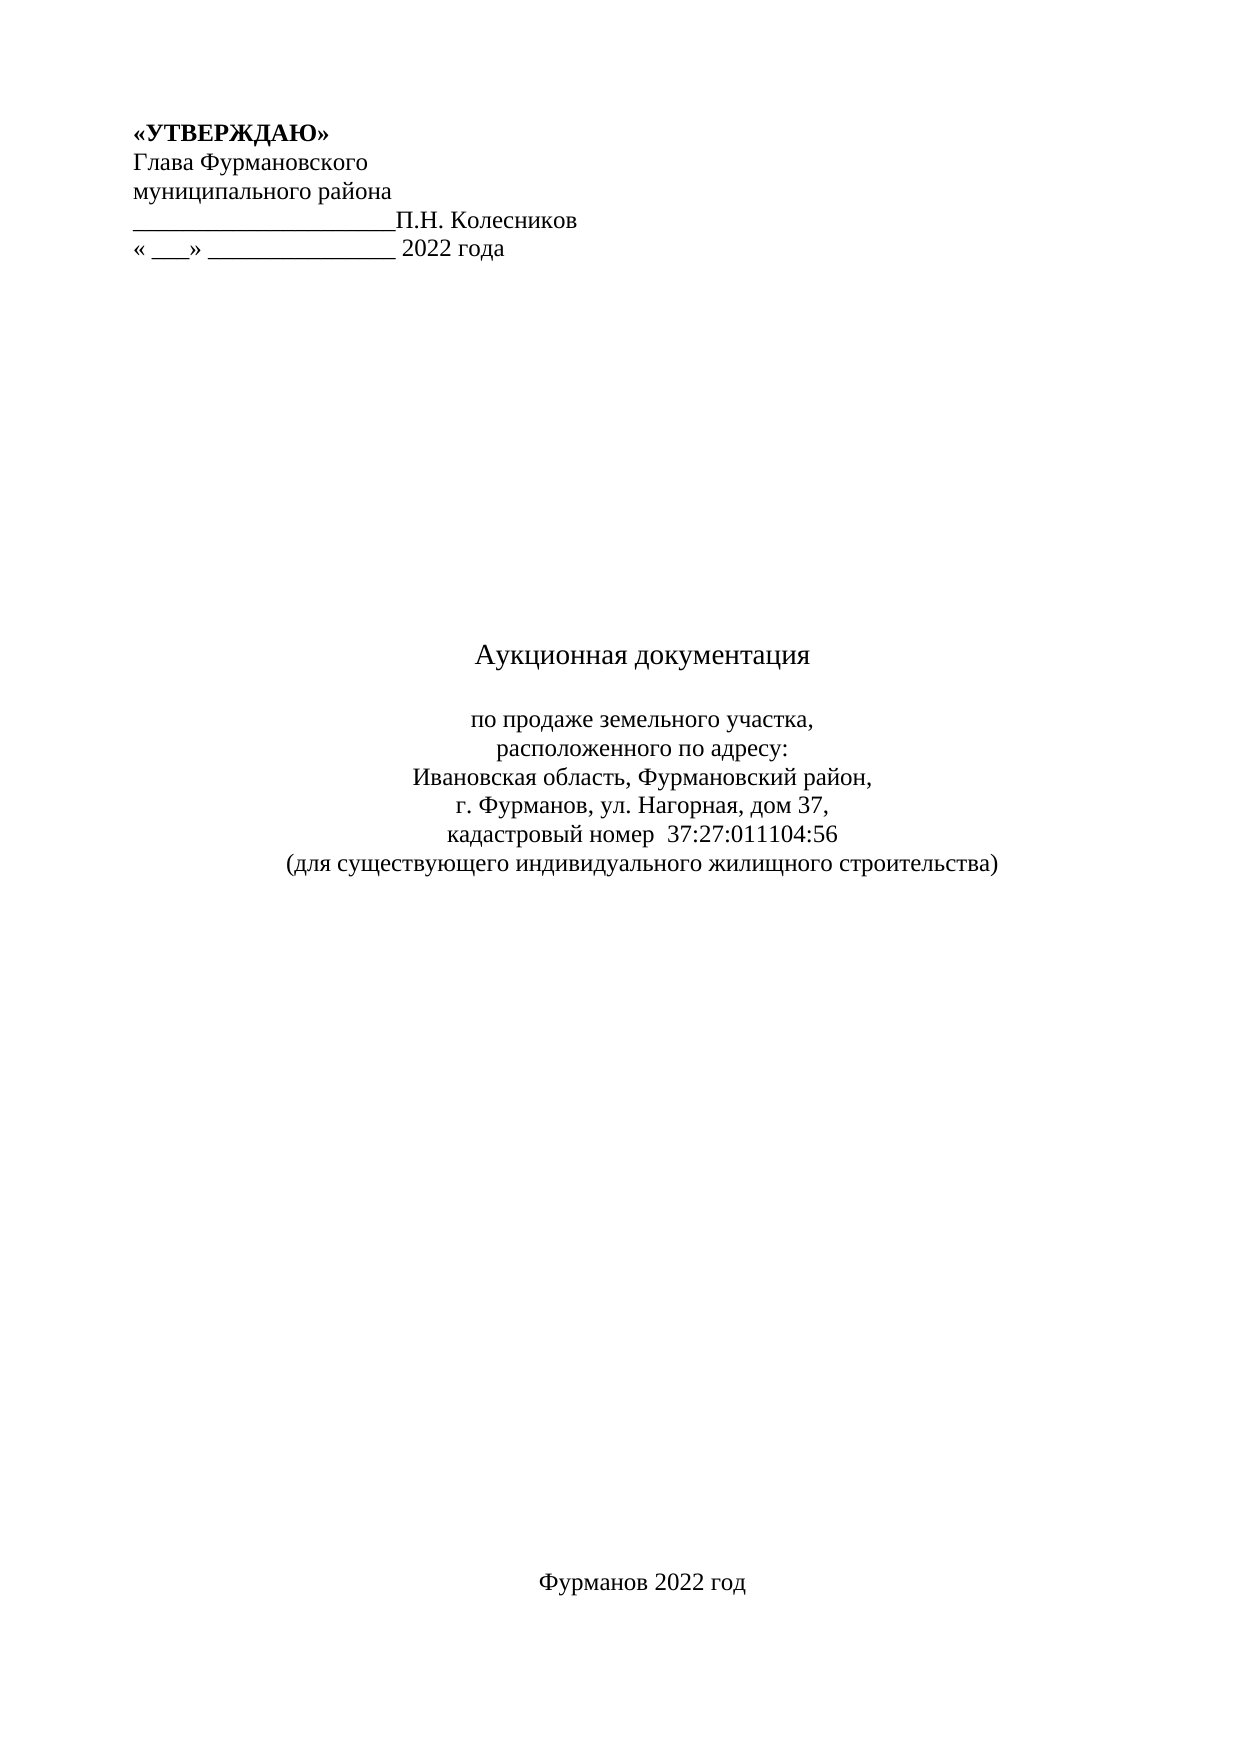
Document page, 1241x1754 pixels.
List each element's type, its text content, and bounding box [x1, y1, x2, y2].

text Аукционная документация [133, 637, 1152, 671]
text расположенного по адресу: [133, 733, 1152, 762]
text Фурманов 2022 год [133, 1567, 1152, 1595]
text г. Фурманов, ул. Нагорная, дом 37, [133, 790, 1152, 819]
text (для существующего индивидуального жилищного строительства) [133, 848, 1152, 877]
text кадастровый номер 37:27:011104:56 [133, 819, 1152, 848]
text Ивановская область, Фурмановский район, [133, 762, 1152, 790]
text по продаже земельного участка, [133, 704, 1152, 733]
table_header «УТВЕРЖДАЮ» Глава Фурмановского муниципального района _____________________П.Н. Колесников « ___» _______________ 2022 года [122, 90, 620, 291]
